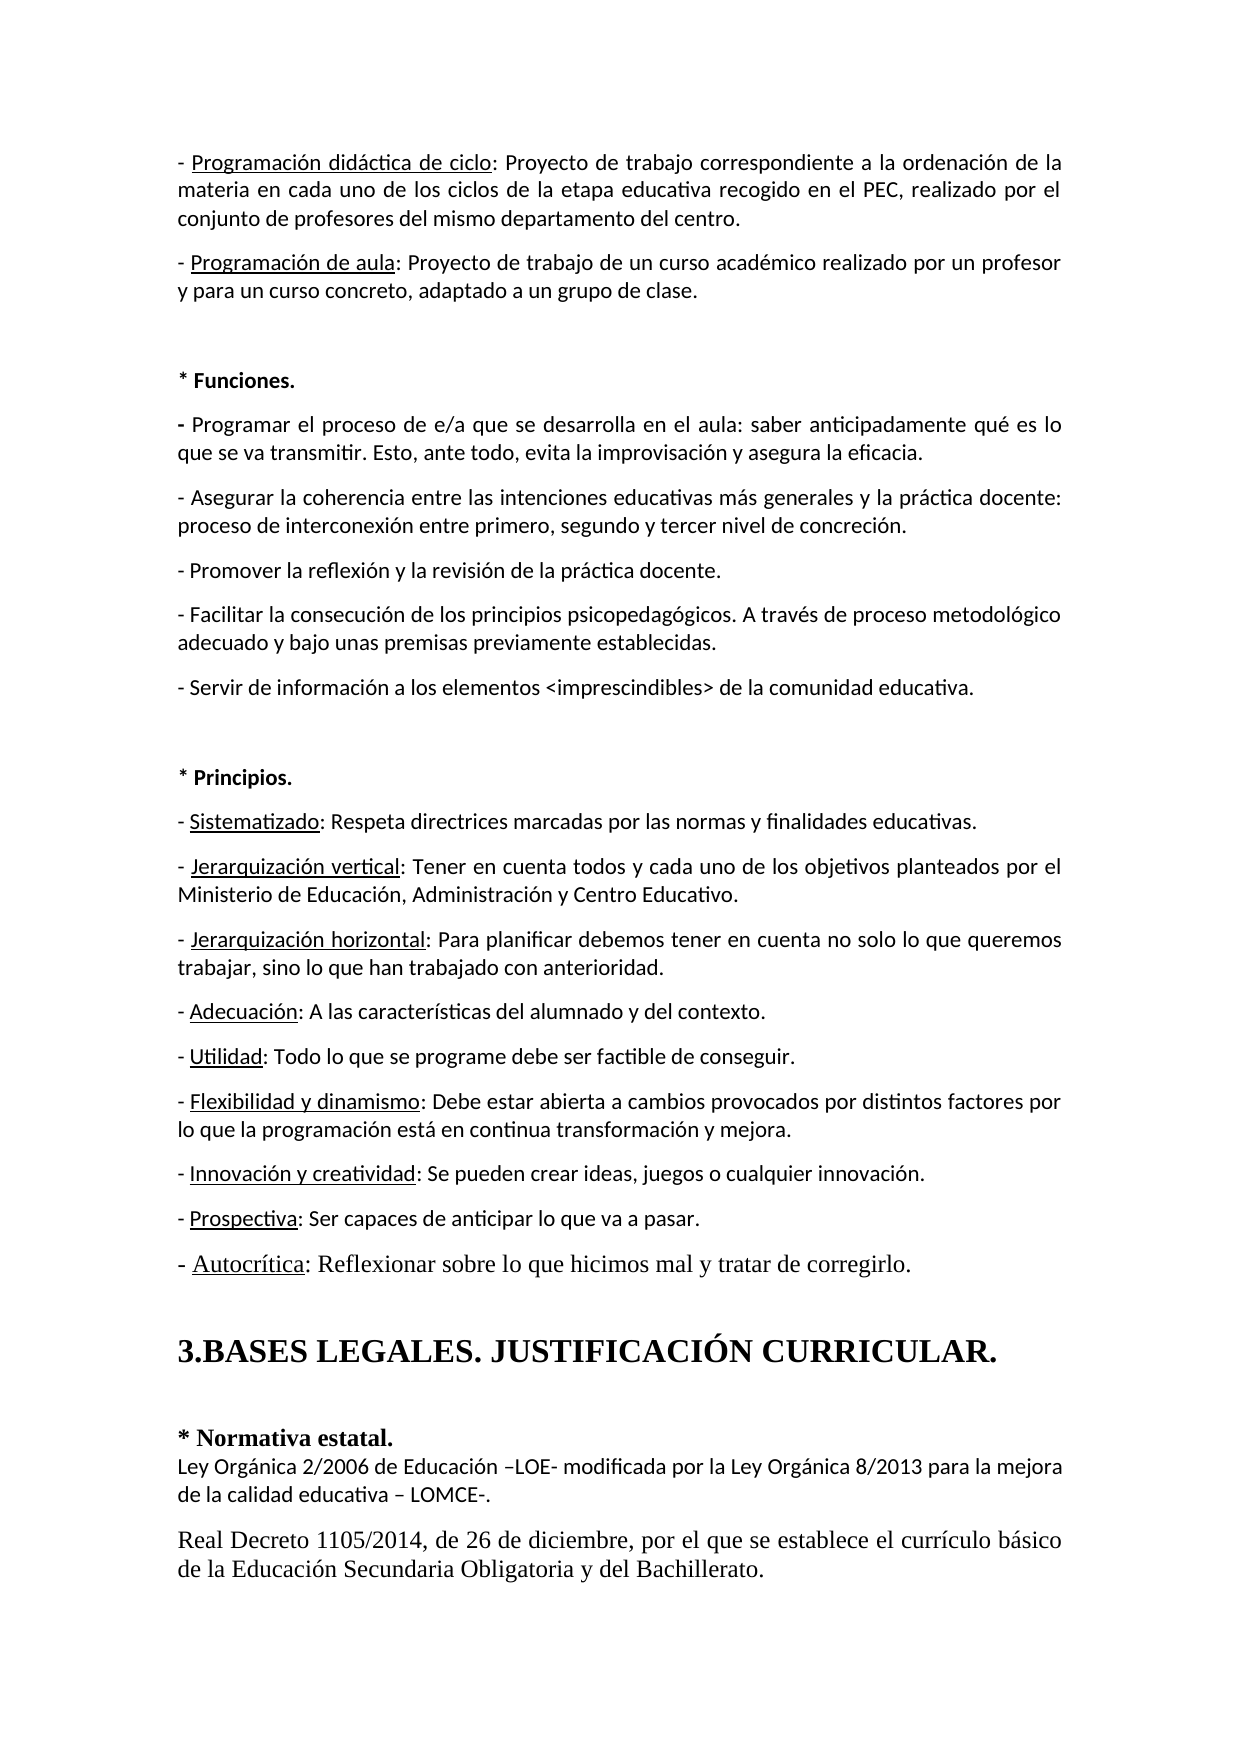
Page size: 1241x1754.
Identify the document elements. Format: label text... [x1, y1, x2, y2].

text Real Decreto 1105/2014, de 26 de diciembre, por el que se establece el currículo básico de la Educación Secundaria Obligatoria y del Bachillerato. [177, 1525, 1063, 1582]
text - Jerarquización horizontal: Para planificar debemos tener en cuenta no solo lo que queremos trabajar, sino lo que han trabajado con anterioridad. [177, 925, 1063, 981]
text - Programación didáctica de ciclo: Proyecto de trabajo correspondiente a la ordenación de la materia en cada uno de los ciclos de la etapa educativa recogido en el PEC, realizado por el conjunto de profesores del mismo departamento del centro. [177, 148, 1063, 232]
text - Prospectiva: Ser capaces de anticipar lo que va a pasar. [177, 1204, 1063, 1232]
text - Jerarquización vertical: Tener en cuenta todos y cada uno de los objetivos planteados por el Ministerio de Educación, Administración y Centro Educativo. [177, 852, 1063, 908]
text - Promover la reflexión y la revisión de la práctica docente. [177, 556, 1063, 584]
text 3.BASES LEGALES. JUSTIFICACIÓN CURRICULAR. [177, 1331, 1063, 1370]
text * Normativa estatal. [177, 1423, 1063, 1452]
text - Autocrítica: Reflexionar sobre lo que hicimos mal y tratar de corregirlo. [177, 1249, 1063, 1278]
text - Sistematizado: Respeta directrices marcadas por las normas y finalidades educativas. [177, 807, 1063, 835]
text Ley Orgánica 2/2006 de Educación –LOE- modificada por la Ley Orgánica 8/2013 para la mejora de la calidad educativa – LOMCE-. [177, 1452, 1065, 1508]
text * Funciones. [177, 366, 1063, 394]
text - Asegurar la coherencia entre las intenciones educativas más generales y la práctica docente: proceso de interconexión entre primero, segundo y tercer nivel de concreción. [177, 483, 1063, 539]
text - Flexibilidad y dinamismo: Debe estar abierta a cambios provocados por distintos factores por lo que la programación está en continua transformación y mejora. [177, 1087, 1063, 1143]
text - Programar el proceso de e/a que se desarrolla en el aula: saber anticipadamente qué es lo que se va transmitir. Esto, ante todo, evita la improvisación y asegura la eficacia. [177, 410, 1063, 466]
text - Facilitar la consecución de los principios psicopedagógicos. A través de proceso metodológico adecuado y bajo unas premisas previamente establecidas. [177, 601, 1063, 657]
text - Adecuación: A las características del alumnado y del contexto. [177, 997, 1063, 1025]
text * Principios. [177, 763, 1063, 791]
text - Utilidad: Todo lo que se programe debe ser factible de conseguir. [177, 1042, 1063, 1070]
text - Innovación y creatividad: Se pueden crear ideas, juegos o cualquier innovación. [177, 1159, 1063, 1187]
text - Servir de información a los elementos <imprescindibles> de la comunidad educativa. [177, 673, 1063, 701]
text - Programación de aula: Proyecto de trabajo de un curso académico realizado por un profesor y para un curso concreto, adaptado a un grupo de clase. [177, 248, 1063, 304]
